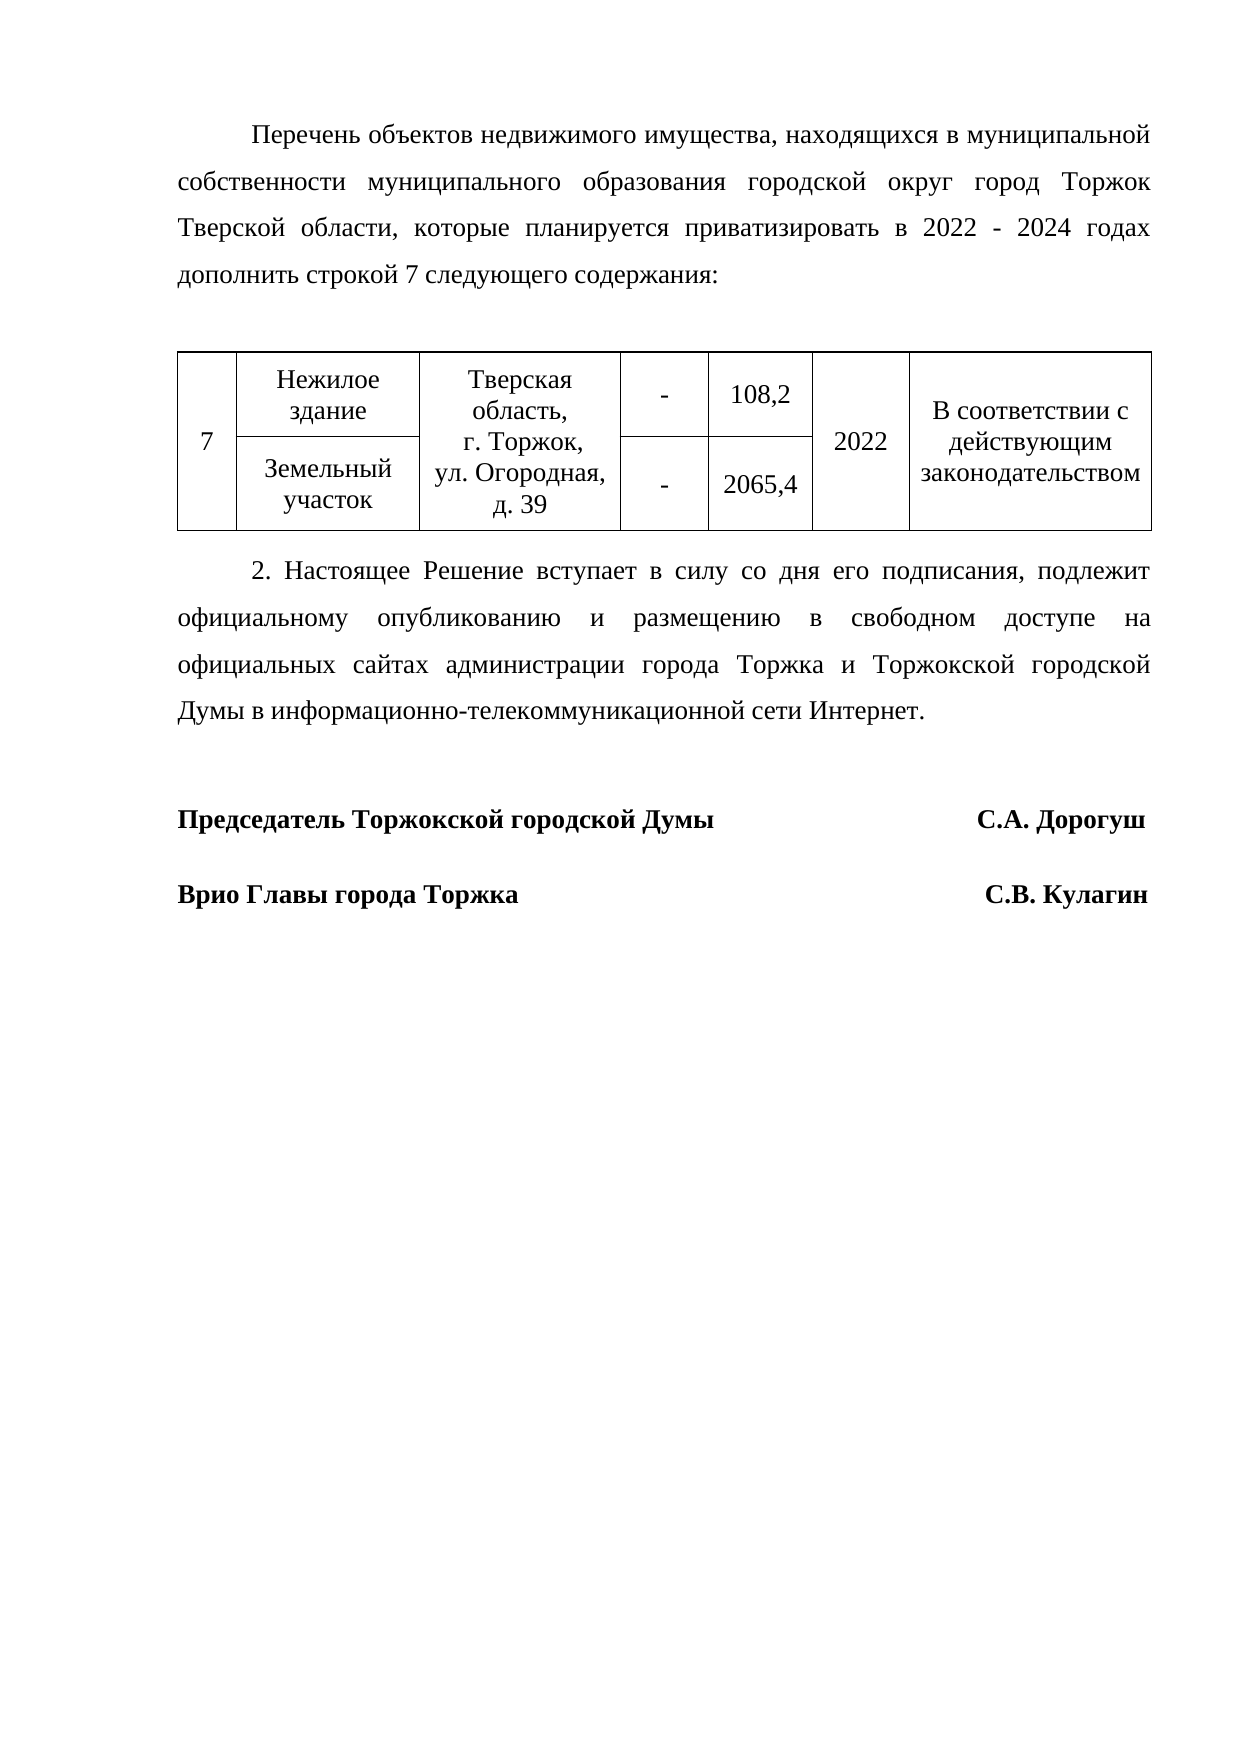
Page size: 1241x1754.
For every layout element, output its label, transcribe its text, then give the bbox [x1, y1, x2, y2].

table_header - [621, 353, 708, 436]
text 2. Настоящее Решение вступает в силу со дня его подписания, подлежит официальному опубликованию и размещению в свободном доступе на официальных сайтах администрации города Торжка и Торжокской городской Думы в информационно-телекоммуникационной сети Интернет. [177, 554, 1152, 726]
text Перечень объектов недвижимого имущества, находящихся в муниципальной собственности муниципального образования городской округ город Торжок Тверской области, которые планируется приватизировать в 2022 - 2024 годах дополнить строкой 7 следующего содержания: [177, 118, 1152, 289]
table_header В соответствии с действующим законодательством [910, 353, 1151, 529]
table_header 108,2 [709, 353, 812, 436]
table_cell 2065,4 [709, 437, 812, 529]
text Врио Главы города Торжка С.В. Кулагин [177, 878, 1152, 909]
table_cell - [621, 437, 708, 529]
table_cell Земельный участок [237, 437, 419, 529]
table_header Нежилое здание [237, 353, 419, 436]
table_header Тверская область, г. Торжок, ул. Огородная, д. 39 [420, 353, 620, 529]
text Председатель Торжокской городской Думы С.А. Дорогуш [177, 803, 1152, 834]
table_header 2022 [813, 353, 909, 529]
table_header 7 [178, 353, 236, 529]
